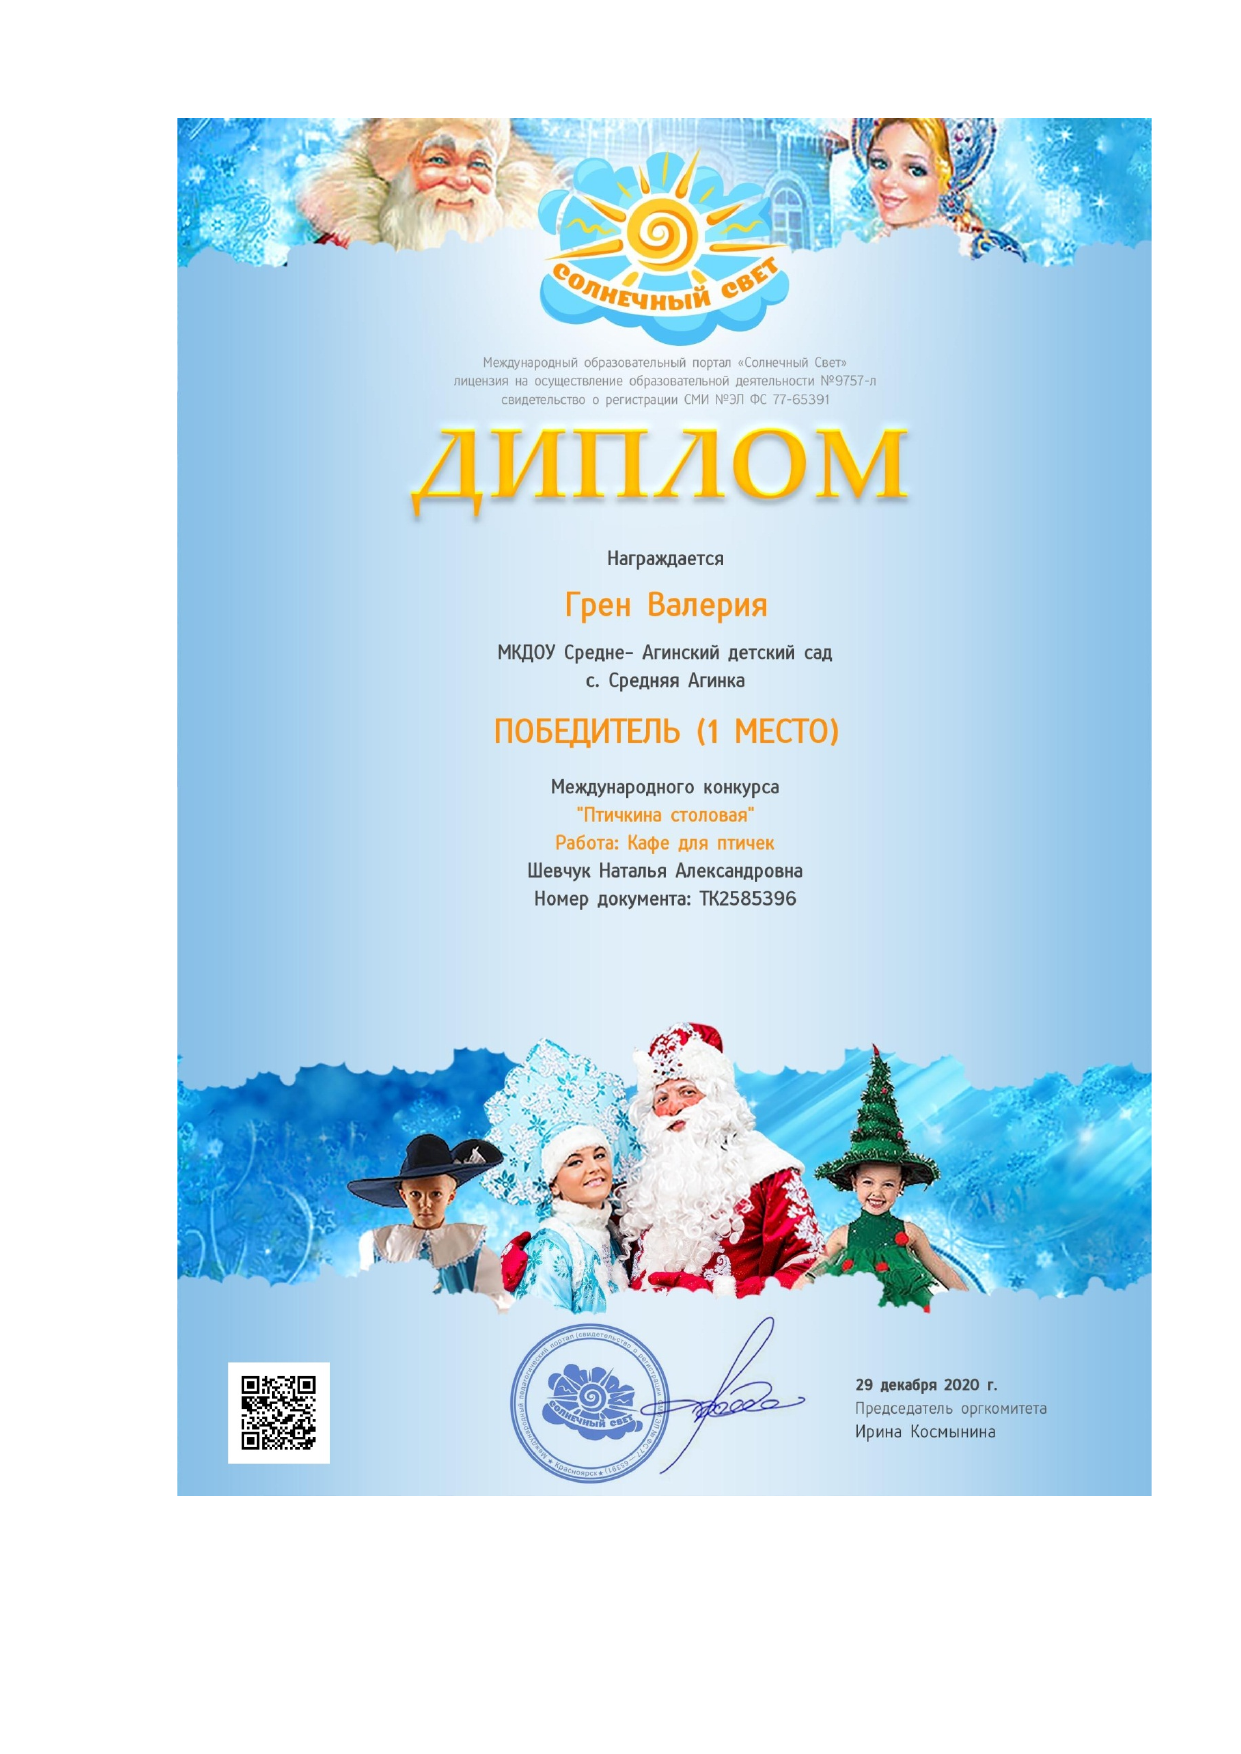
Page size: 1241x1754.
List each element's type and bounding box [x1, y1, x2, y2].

picture [177, 118, 1152, 1496]
